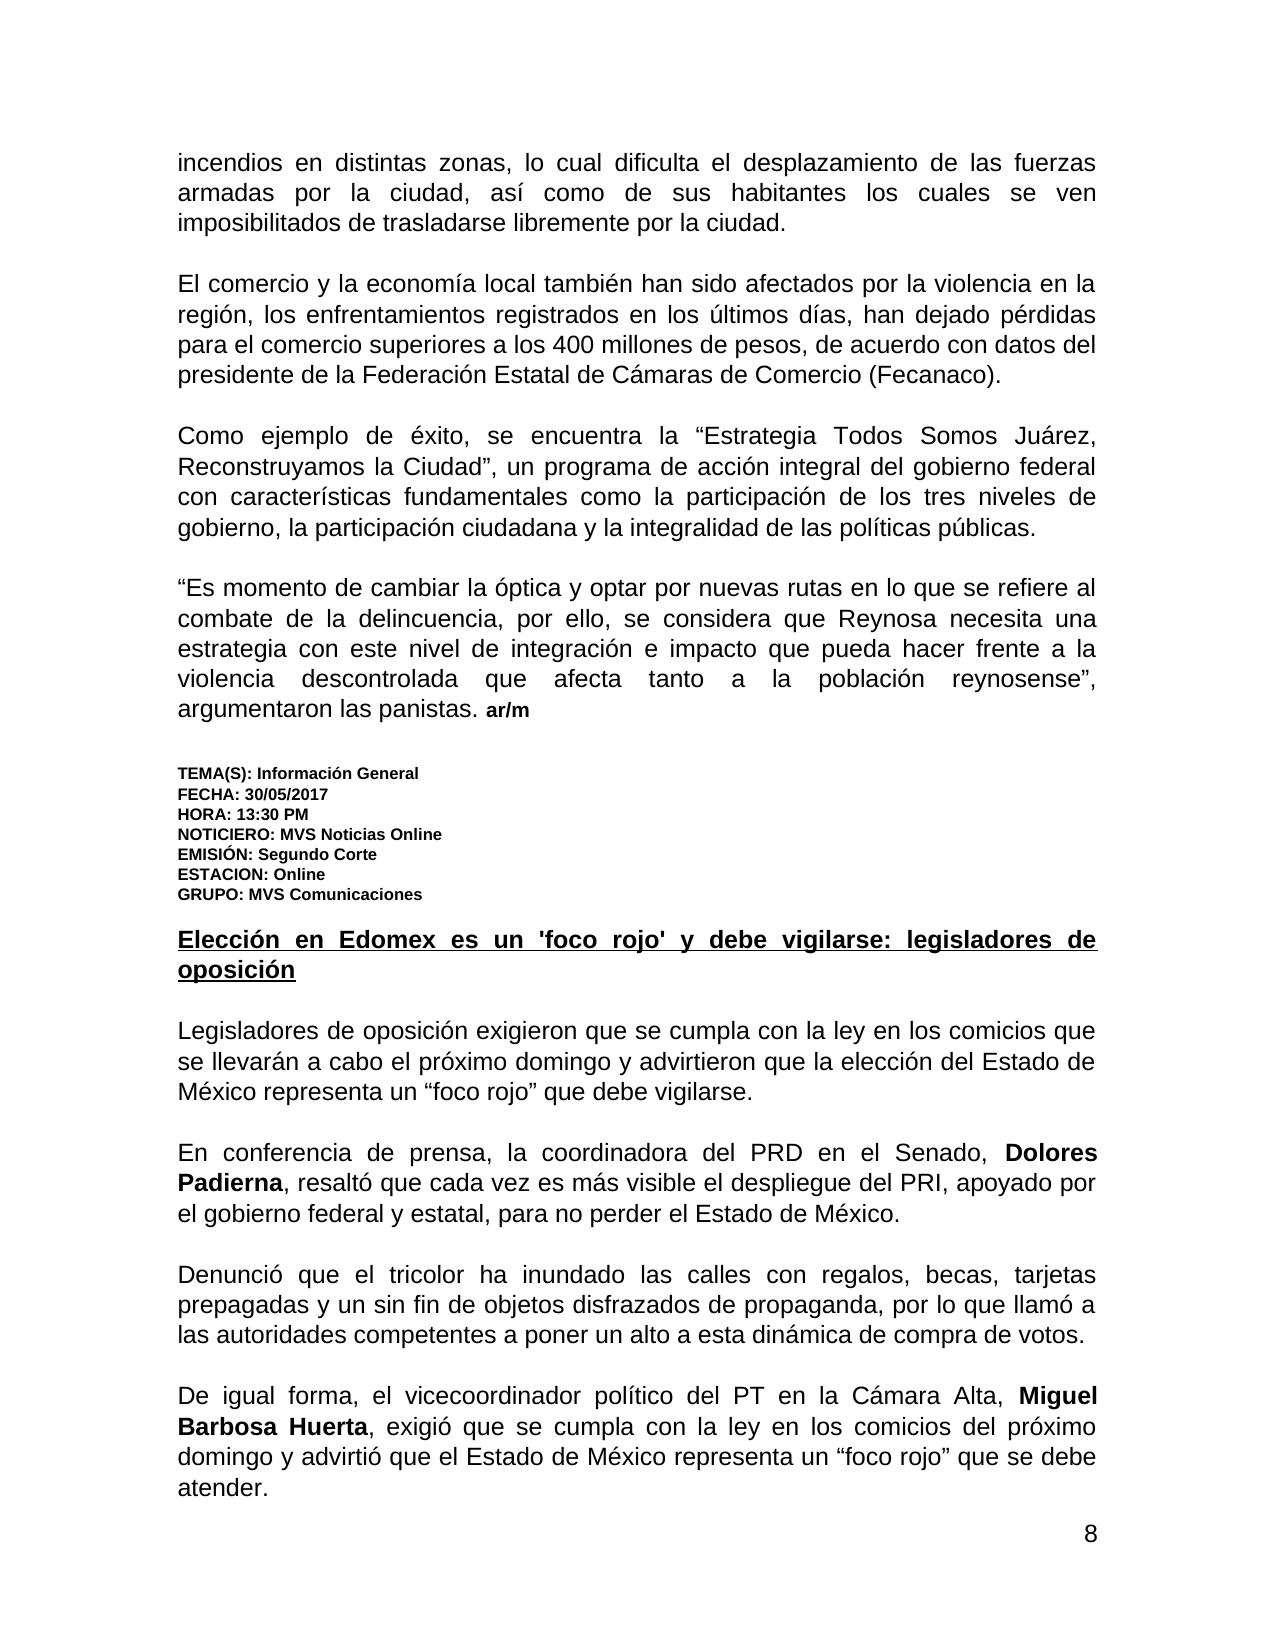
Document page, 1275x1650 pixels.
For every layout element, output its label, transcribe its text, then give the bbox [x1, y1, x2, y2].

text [177, 148, 1098, 237]
text En conferencia de prensa, la coordinadora del PRD en el Senado, Dolores Padierna, resaltó que cada vez es más visible el despliegue del PRI, apoyado por el gobierno federal y estatal, para no perder el Estado de México. [177, 1138, 1098, 1227]
text GRUPO: MVS Comunicaciones [177, 885, 1098, 904]
text “Es momento de cambiar la óptica y optar por nuevas rutas en lo que se refiere al combate de la delincuencia, por ello, se considera que Reynosa necesita una estrategia con este nivel de integración e impacto que pueda hacer frente a la violencia descontrolada que afecta tanto a la población reynosense”, argumentaron las panistas. ar/m [177, 573, 1098, 723]
text Elección en Edomex es un 'foco rojo' y debe vigilarse: legisladores de oposición [177, 925, 1098, 950]
text ESTACION: Online [177, 865, 1098, 884]
text TEMA(S): Información General [177, 764, 1098, 783]
text Denunció que el tricolor ha inundado las calles con regalos, becas, tarjetas prepagadas y un sin fin de objetos disfrazados de propaganda, por lo que llamó a las autoridades competentes a poner un alto a esta dinámica de compra de votos. [177, 1259, 1098, 1349]
text HORA: 13:30 PM [177, 804, 1098, 823]
text El comercio y la economía local también han sido afectados por la violencia en la región, los enfrentamientos registrados en los últimos días, han dejado pérdidas para el comercio superiores a los 400 millones de pesos, de acuerdo con datos del presidente de la Federación Estatal de Cámaras de Comercio (Fecanaco). [177, 269, 1098, 389]
text Como ejemplo de éxito, se encuentra la “Estrategia Todos Somos Juárez, Reconstruyamos la Ciudad”, un programa de acción integral del gobierno federal con características fundamentales como la participación de los tres niveles de gobierno, la participación ciudadana y la integralidad de las políticas públicas. [177, 421, 1098, 541]
text FECHA: 30/05/2017 [177, 784, 1098, 803]
text De igual forma, el vicecoordinador político del PT en la Cámara Alta, Miguel Barbosa Huerta, exigió que se cumpla con la ley en los comicios del próximo domingo y advirtió que el Estado de México representa un “foco rojo” que se debe atender. [177, 1381, 1098, 1501]
text EMISIÓN: Segundo Corte [177, 844, 1098, 864]
text Legisladores de oposición exigieron que se cumpla con la ley en los comicios que se llevarán a cabo el próximo domingo y advirtieron que la elección del Estado de México representa un “foco rojo” que debe vigilarse. [177, 1016, 1098, 1106]
text NOTICIERO: MVS Noticias Online [177, 824, 1098, 844]
text Elección en Edomex es un 'foco rojo' y debe vigilarse: legisladores de oposición [177, 951, 1098, 984]
